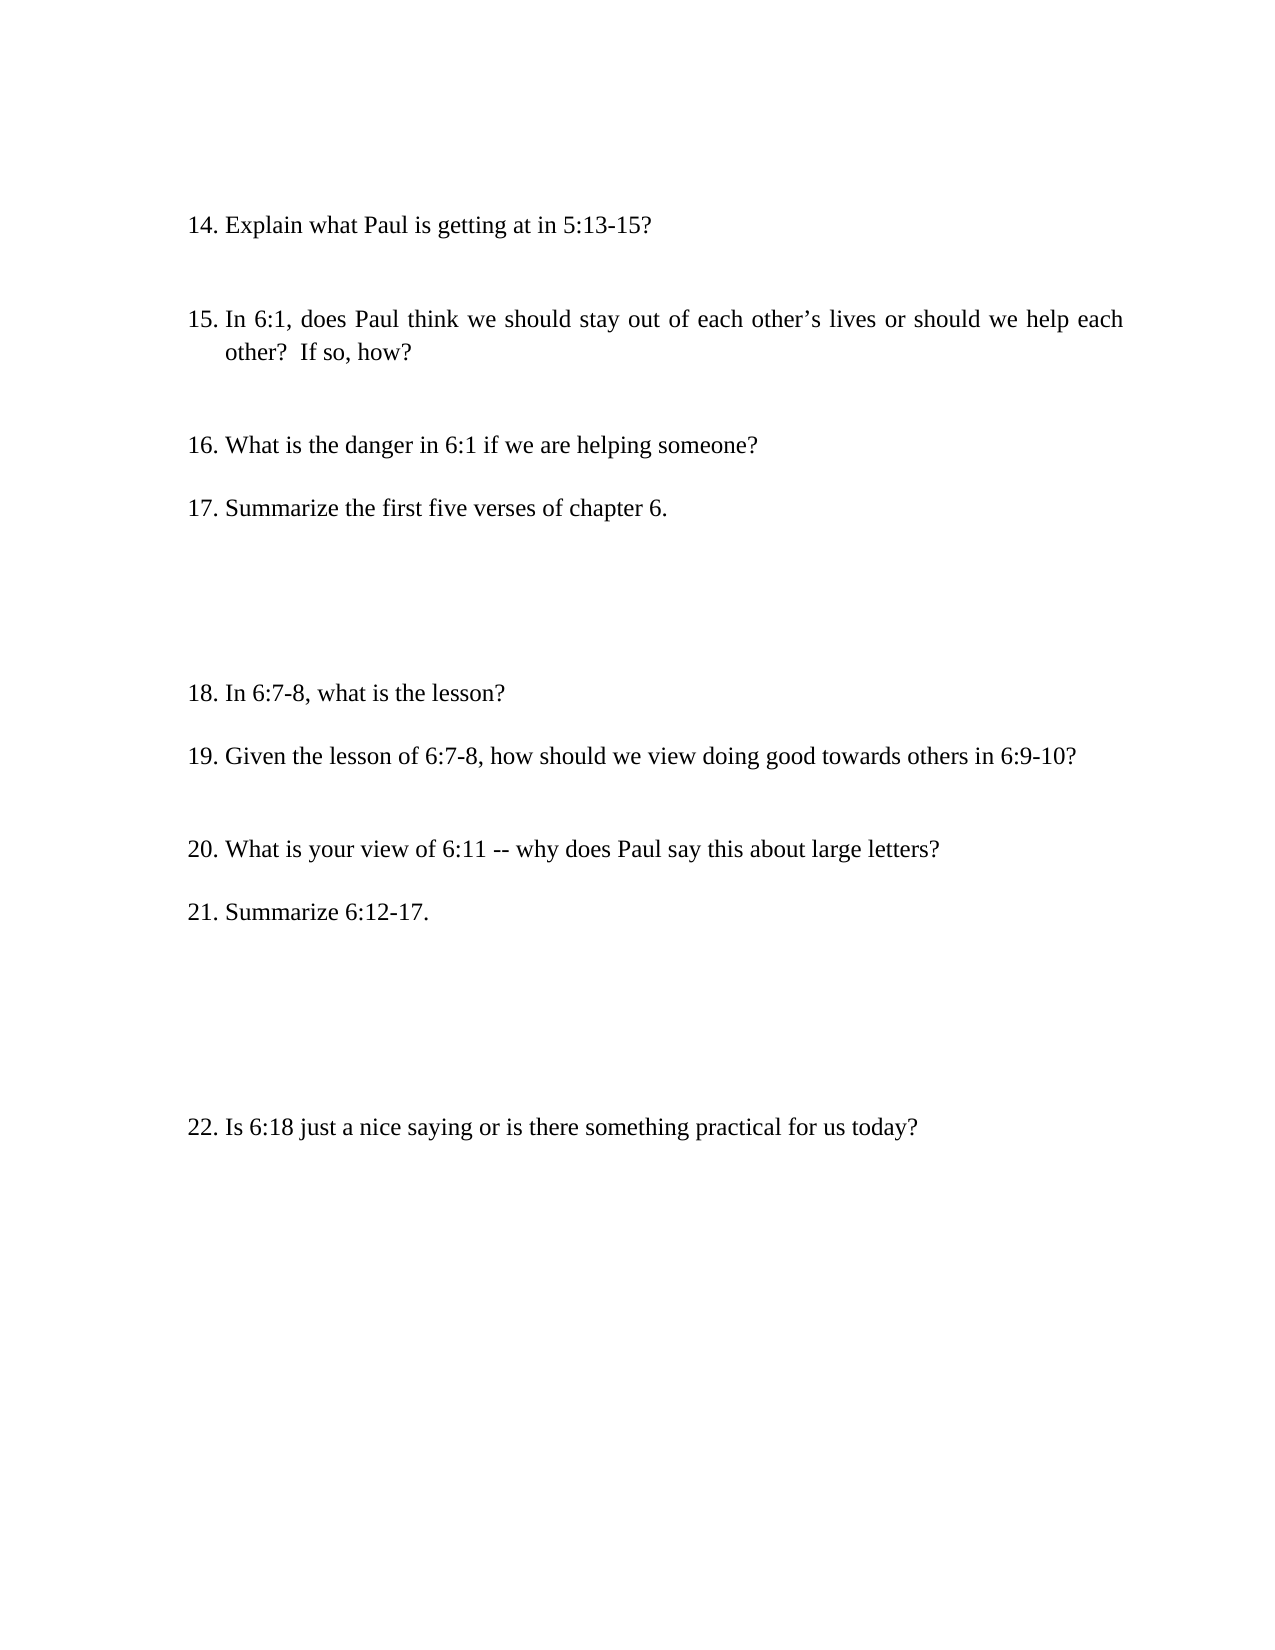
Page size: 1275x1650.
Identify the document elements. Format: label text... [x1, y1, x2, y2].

list In 6:1, does Paul think we should stay out of each other’s lives or should we help each other? If so, how? [187, 304, 1125, 366]
list In 6:7-8, what is the lesson? [187, 678, 1125, 706]
list Summarize the first five verses of chapter 6. [187, 493, 1125, 522]
list What is your view of 6:11 -- why does Paul say this about large letters? [187, 834, 1125, 863]
list Is 6:18 just a nice saying or is there something practical for us today? [187, 1112, 1125, 1141]
list Given the lesson of 6:7-8, how should we view doing good towards others in 6:9-10? [187, 741, 1125, 769]
list Explain what Paul is getting at in 5:13-15? [187, 210, 1125, 239]
list Summarize 6:12-17. [187, 897, 1125, 926]
list What is the danger in 6:1 if we are helping someone? [187, 430, 1125, 459]
